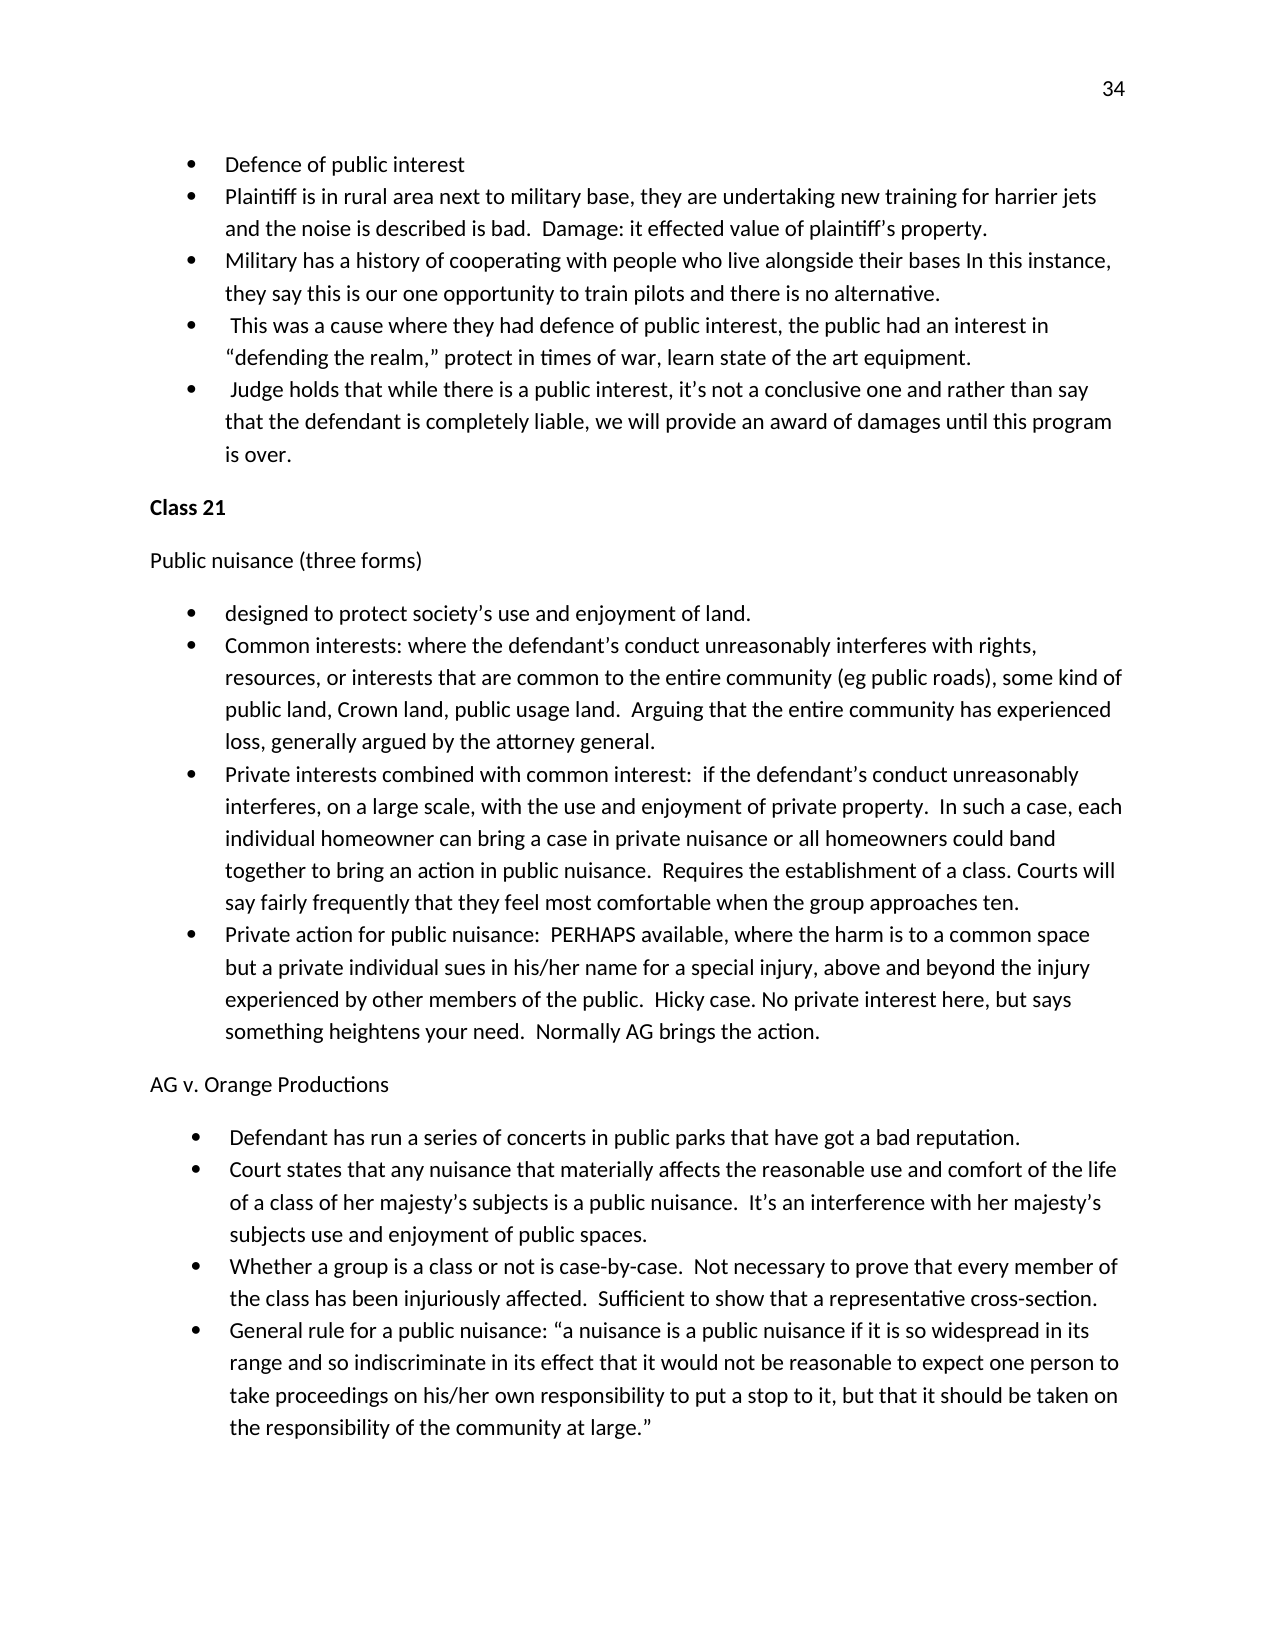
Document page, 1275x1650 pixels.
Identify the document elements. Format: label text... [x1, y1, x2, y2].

list General rule for a public nuisance: “a nuisance is a public nuisance if it is so widespread in its range and so indiscriminate in its effect that it would not be reasonable to expect one person to take proceedings on his/her own responsibility to put a stop to it, but that it should be taken on the responsibility of the community at large.” [192, 1316, 1125, 1441]
text AG v. Orange Productions [150, 1070, 1125, 1098]
list Defendant has run a series of concerts in public parks that have got a bad reputation. [192, 1123, 1125, 1151]
list designed to protect society’s use and enjoyment of land. [187, 599, 1125, 627]
list Judge holds that while there is a public interest, it’s not a conclusive one and rather than say that the defendant is completely liable, we will provide an award of damages until this program is over. [187, 375, 1125, 468]
list Private action for public nuisance: PERHAPS available, where the harm is to a common space but a private individual sues in his/her name for a special injury, above and beyond the injury experienced by other members of the public. Hicky case. No private interest here, but says something heightens your need. Normally AG brings the action. [187, 921, 1125, 1045]
list Defence of public interest [187, 150, 1125, 178]
list This was a cause where they had defence of public interest, the public had an interest in “defending the realm,” protect in times of war, learn state of the art equipment. [187, 311, 1125, 371]
list Common interests: where the defendant’s conduct unreasonably interferes with rights, resources, or interests that are common to the entire community (eg public roads), some kind of public land, Crown land, public usage land. Arguing that the entire community has experienced loss, generally argued by the attorney general. [187, 631, 1125, 756]
list Private interests combined with common interest: if the defendant’s conduct unreasonably interferes, on a large scale, with the use and enjoyment of private property. In such a case, each individual homeowner can bring a case in private nuisance or all homeowners could band together to bring an action in public nuisance. Requires the establishment of a class. Courts will say fairly frequently that they feel most comfortable when the group approaches ten. [187, 760, 1125, 916]
text Public nuisance (three forms) [150, 546, 1125, 574]
list Military has a history of cooperating with people who live alongside their bases In this instance, they say this is our one opportunity to train pilots and there is no alternative. [187, 247, 1125, 307]
text Class 21 [150, 493, 1125, 521]
list Whether a group is a class or not is case-by-case. Not necessary to prove that every member of the class has been injuriously affected. Sufficient to show that a representative cross-section. [192, 1252, 1125, 1312]
list Court states that any nuisance that materially affects the reasonable use and comfort of the life of a class of her majesty’s subjects is a public nuisance. It’s an interference with her majesty’s subjects use and enjoyment of public spaces. [192, 1155, 1125, 1248]
list Plaintiff is in rural area next to military base, they are undertaking new training for harrier jets and the noise is described is bad. Damage: it effected value of plaintiff’s property. [187, 182, 1125, 242]
